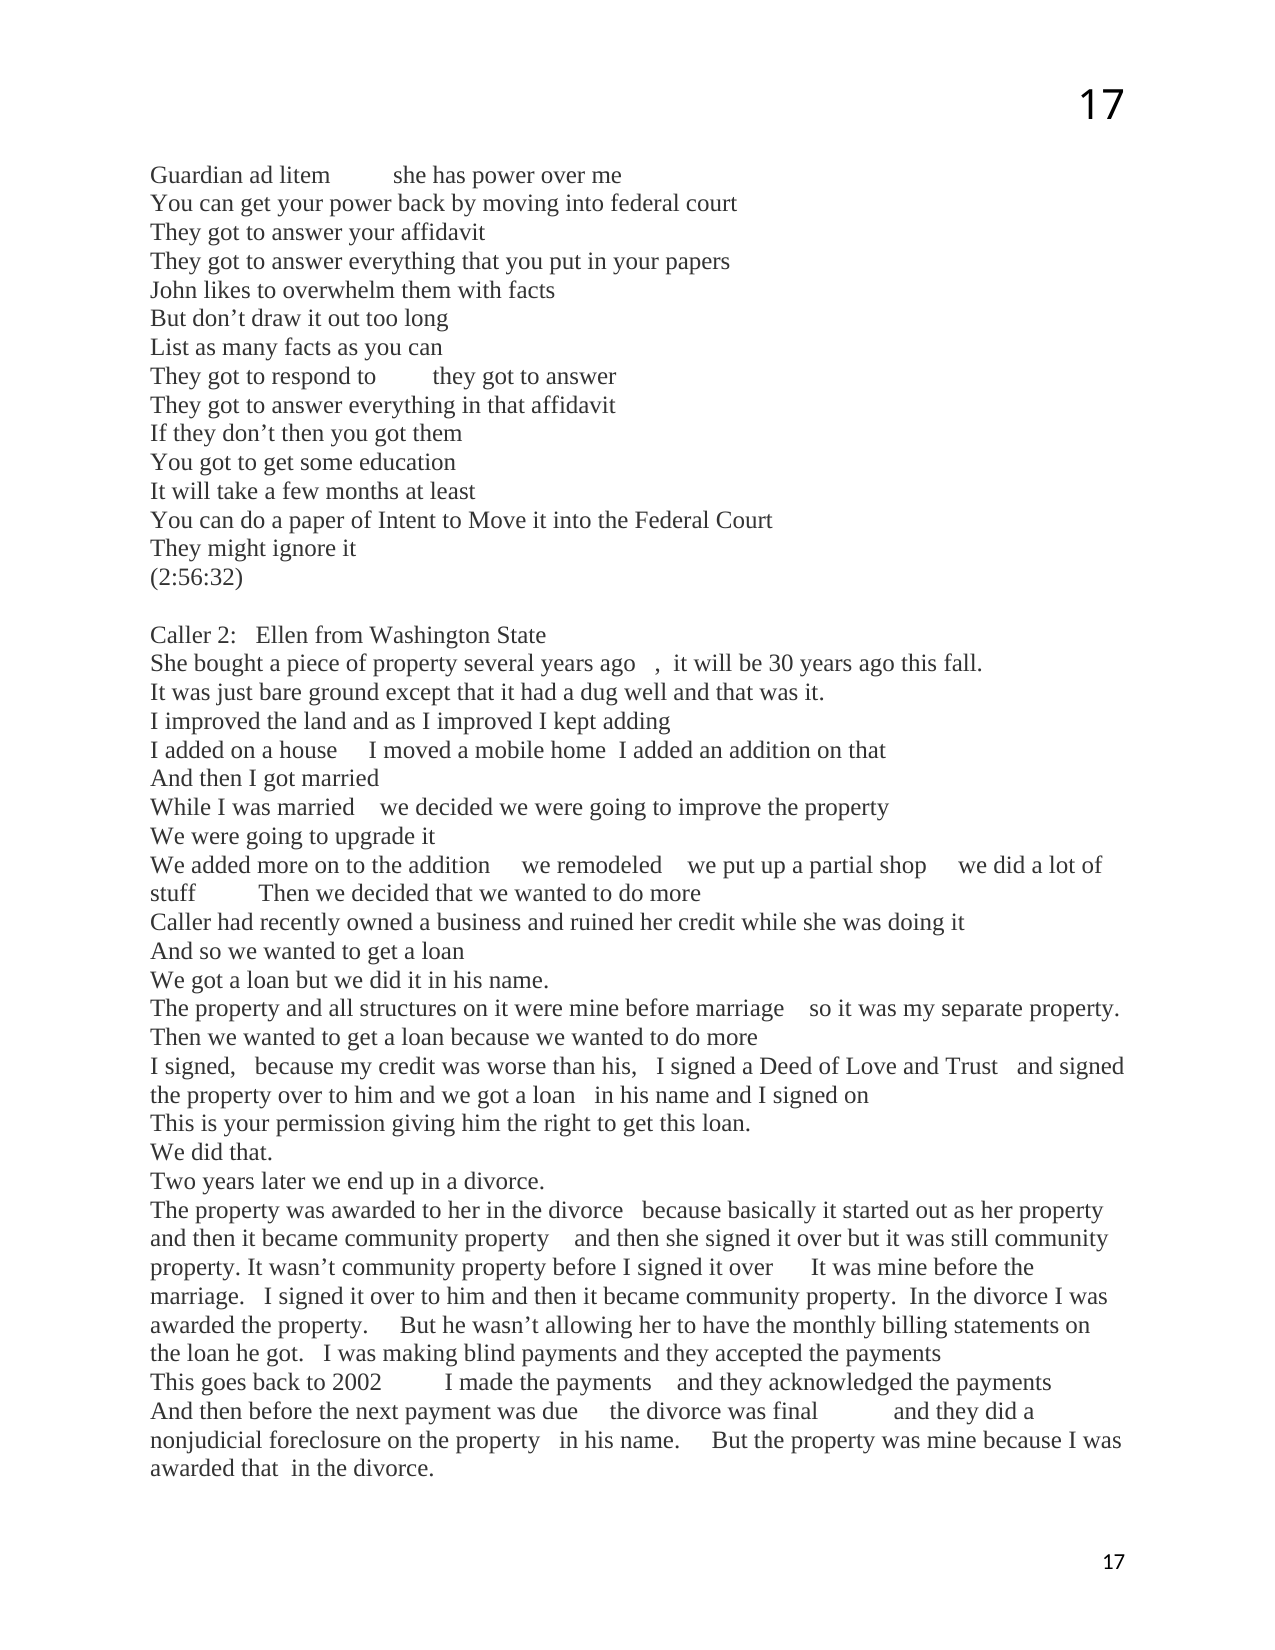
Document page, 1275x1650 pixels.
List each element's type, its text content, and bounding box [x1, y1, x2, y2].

text It will take a few months at least [150, 476, 1125, 505]
text They got to answer everything that you put in your papers [150, 246, 1125, 275]
text She bought a piece of property several years ago , it will be 30 years ago this fall. [150, 648, 1125, 677]
text They might ignore it [150, 533, 1125, 562]
text We added more on to the addition we remodeled we put up a partial shop we did a lot of stuff Then we decided that we wanted to do more [150, 850, 1125, 907]
text You got to get some education [150, 447, 1125, 476]
text We were going to upgrade it [150, 821, 1125, 850]
text The property was awarded to her in the divorce because basically it started out as her property and then it became community property and then she signed it over but it was still community property. It wasn’t community property before I signed it over It was mine before the marriage. I signed it over to him and then it became community property. In the divorce I was awarded the property. But he wasn’t allowing her to have the monthly billing statements on the loan he got. I was making blind payments and they accepted the payments [150, 1195, 1125, 1367]
text I signed, because my credit was worse than his, I signed a Deed of Love and Trust and signed the property over to him and we got a loan in his name and I signed on [150, 1051, 1125, 1108]
text Caller 2: Ellen from Washington State [150, 620, 1125, 648]
text And then I got married [150, 763, 1125, 792]
text This is your permission giving him the right to get this loan. [150, 1108, 1125, 1137]
text They got to answer your affidavit [150, 217, 1125, 246]
text List as many facts as you can [150, 332, 1125, 361]
text Two years later we end up in a divorce. [150, 1166, 1125, 1195]
text (2:56:32) [150, 562, 1125, 591]
text But don’t draw it out too long [150, 303, 1125, 332]
text John likes to overwhelm them with facts [150, 275, 1125, 303]
text Then we wanted to get a loan because we wanted to do more [150, 1022, 1125, 1051]
text They got to answer everything in that affidavit [150, 390, 1125, 418]
text I added on a house I moved a mobile home I added an addition on that [150, 735, 1125, 763]
text They got to respond to they got to answer [150, 361, 1125, 390]
text You can do a paper of Intent to Move it into the Federal Court [150, 505, 1125, 533]
text And then before the next payment was due the divorce was final and they did a nonjudicial foreclosure on the property in his name. But the property was mine because I was awarded that in the divorce. [150, 1396, 1125, 1482]
text I improved the land and as I improved I kept adding [150, 706, 1125, 735]
text Guardian ad litem she has power over me [150, 160, 1125, 188]
text You can get your power back by moving into federal court [150, 188, 1125, 217]
text And so we wanted to get a loan [150, 936, 1125, 965]
text It was just bare ground except that it had a dug well and that was it. [150, 677, 1125, 706]
text If they don’t then you got them [150, 418, 1125, 447]
text The property and all structures on it were mine before marriage so it was my separate property. [150, 993, 1125, 1022]
text We got a loan but we did it in his name. [150, 965, 1125, 993]
text While I was married we decided we were going to improve the property [150, 792, 1125, 821]
text Caller had recently owned a business and ruined her credit while she was doing it [150, 907, 1125, 936]
text We did that. [150, 1137, 1125, 1166]
text This goes back to 2002 I made the payments and they acknowledged the payments [150, 1367, 1125, 1396]
